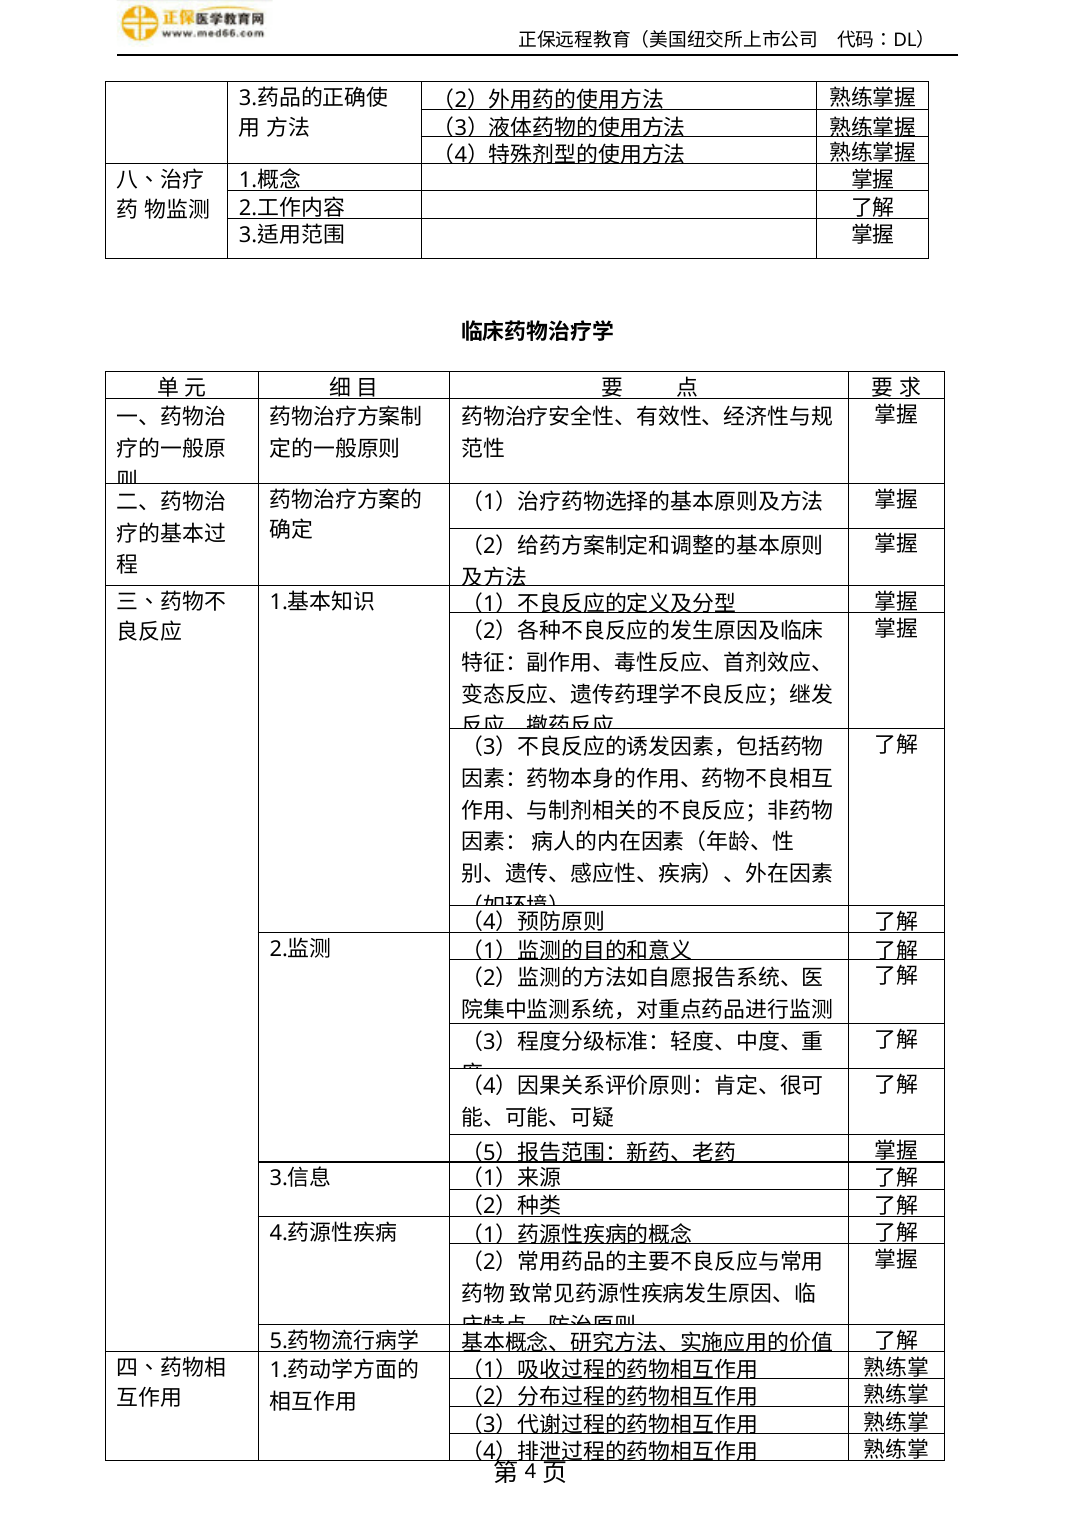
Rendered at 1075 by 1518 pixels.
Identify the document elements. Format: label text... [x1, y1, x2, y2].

table_cell 4.药源性疾病 [259, 1217, 449, 1324]
table_cell （4）排泄过程的药物相互作用 [450, 1434, 848, 1460]
table_cell 熟练掌握 [817, 137, 928, 163]
table_cell 了解 [849, 960, 944, 1023]
table_cell （4）预防原则 [450, 906, 848, 932]
table_cell 药物治疗方案制定的一般原则 [259, 399, 449, 483]
table_cell 了解 [849, 906, 944, 932]
table_cell 熟练掌握 [849, 1379, 944, 1406]
table_cell 了解 [849, 1163, 944, 1189]
table_cell 熟练掌握 [817, 82, 928, 108]
table_cell 四、药物相互作用 [106, 1352, 258, 1460]
table_cell （2）给药方案制定和调整的基本原则及方法 [450, 529, 848, 585]
table_cell （3）不良反应的诱发因素，包括药物因素：药物本身的作用、药物不良相互作用、与制剂相关的不良反应；非药物因素： 病人的内在因素（年龄、性别、遗传、感应性、疾病）、外在因素（如环境） [450, 729, 848, 905]
table_cell 熟练掌握 [849, 1434, 944, 1460]
table_cell （2）常用药品的主要不良反应与常用药物 致常见药源性疾病发生原因、临床特点、防治原则 [450, 1244, 848, 1324]
table_cell 了解 [817, 191, 928, 218]
table_header 细 目 [259, 372, 449, 398]
table_cell 1.概念 [228, 164, 421, 190]
table_cell 了解 [849, 1217, 944, 1243]
table_cell （4）因果关系评价原则：肯定、很可能、可能、可疑 [450, 1069, 848, 1134]
table_cell （3）液体药物的使用方法 [422, 110, 816, 136]
table_cell 了解 [849, 729, 944, 905]
table_cell 1.基本知识 [259, 586, 449, 932]
table_cell 二、药物治疗的基本过程 [106, 484, 258, 585]
table_header 要 点 [450, 372, 848, 398]
table_cell 八、治疗药 物监测 [106, 164, 227, 258]
table_cell 药物治疗安全性、有效性、经济性与规范性 [450, 399, 848, 483]
table_cell 5.药物流行病学 [259, 1325, 449, 1351]
table_cell 2.工作内容 [228, 191, 421, 218]
table_cell 了解 [849, 933, 944, 959]
table_cell （1）不良反应的定义及分型 [450, 586, 848, 612]
table_cell 了解 [849, 1325, 944, 1351]
table_cell 2.监测 [259, 933, 449, 1161]
table_cell （1）来源 [450, 1163, 848, 1189]
table_cell （1）治疗药物选择的基本原则及方法 [450, 484, 848, 527]
table_cell （1）吸收过程的药物相互作用 [450, 1352, 848, 1378]
table_cell 掌握 [849, 484, 944, 527]
table_cell 掌握 [849, 613, 944, 728]
table_cell 了解 [849, 1190, 944, 1216]
table_cell 掌握 [849, 1135, 944, 1161]
table_cell [422, 164, 816, 190]
table_cell 了解 [849, 1024, 944, 1067]
table_cell 3.适用范围 [228, 219, 421, 258]
table_cell 3.药品的正确使用 方法 [228, 82, 421, 163]
table_cell （3）代谢过程的药物相互作用 [450, 1407, 848, 1433]
text 临床药物治疗学 [117, 314, 958, 346]
table_cell 1.药动学方面的相互作用 [259, 1352, 449, 1460]
table_cell 掌握 [849, 529, 944, 585]
table_cell 3.信息 [259, 1163, 449, 1216]
table_cell （2）种类 [450, 1190, 848, 1216]
table_cell （4）特殊剂型的使用方法 [422, 137, 816, 163]
table_cell （1）监测的目的和意义 [450, 933, 848, 959]
table_cell （2）监测的方法如自愿报告系统、医院集中监测系统，对重点药品进行监测 [450, 960, 848, 1023]
table_header 要 求 [849, 372, 944, 398]
table_cell [422, 219, 816, 258]
table_cell （2）各种不良反应的发生原因及临床特征：副作用、毒性反应、首剂效应、变态反应、遗传药理学不良反应；继发反应、撤药反应 [450, 613, 848, 728]
table_cell （2）外用药的使用方法 [422, 82, 816, 108]
table_cell （3）程度分级标准：轻度、中度、重度 [450, 1024, 848, 1067]
table_cell （1）药源性疾病的概念 [450, 1217, 848, 1243]
table_cell 掌握 [817, 219, 928, 258]
table_cell 掌握 [849, 1244, 944, 1324]
table_cell 药物治疗方案的确定 [259, 484, 449, 585]
table_cell 熟练掌握 [849, 1407, 944, 1433]
table_cell 熟练掌握 [849, 1352, 944, 1378]
table_cell （2）分布过程的药物相互作用 [450, 1379, 848, 1406]
table_cell 掌握 [817, 164, 928, 190]
table_cell 了解 [849, 1069, 944, 1134]
table_cell 掌握 [849, 586, 944, 612]
table_cell 基本概念、研究方法、实施应用的价值 [450, 1325, 848, 1351]
table_cell （5）报告范围：新药、老药 [450, 1135, 848, 1161]
table_cell [422, 191, 816, 218]
table_cell 掌握 [849, 399, 944, 483]
table_cell 一、药物治疗的一般原则 [106, 399, 258, 483]
table_cell 熟练掌握 [817, 110, 928, 136]
table_cell 三、药物不良反应 [106, 586, 258, 1351]
picture [116, 0, 273, 47]
table_header 单 元 [106, 372, 258, 398]
